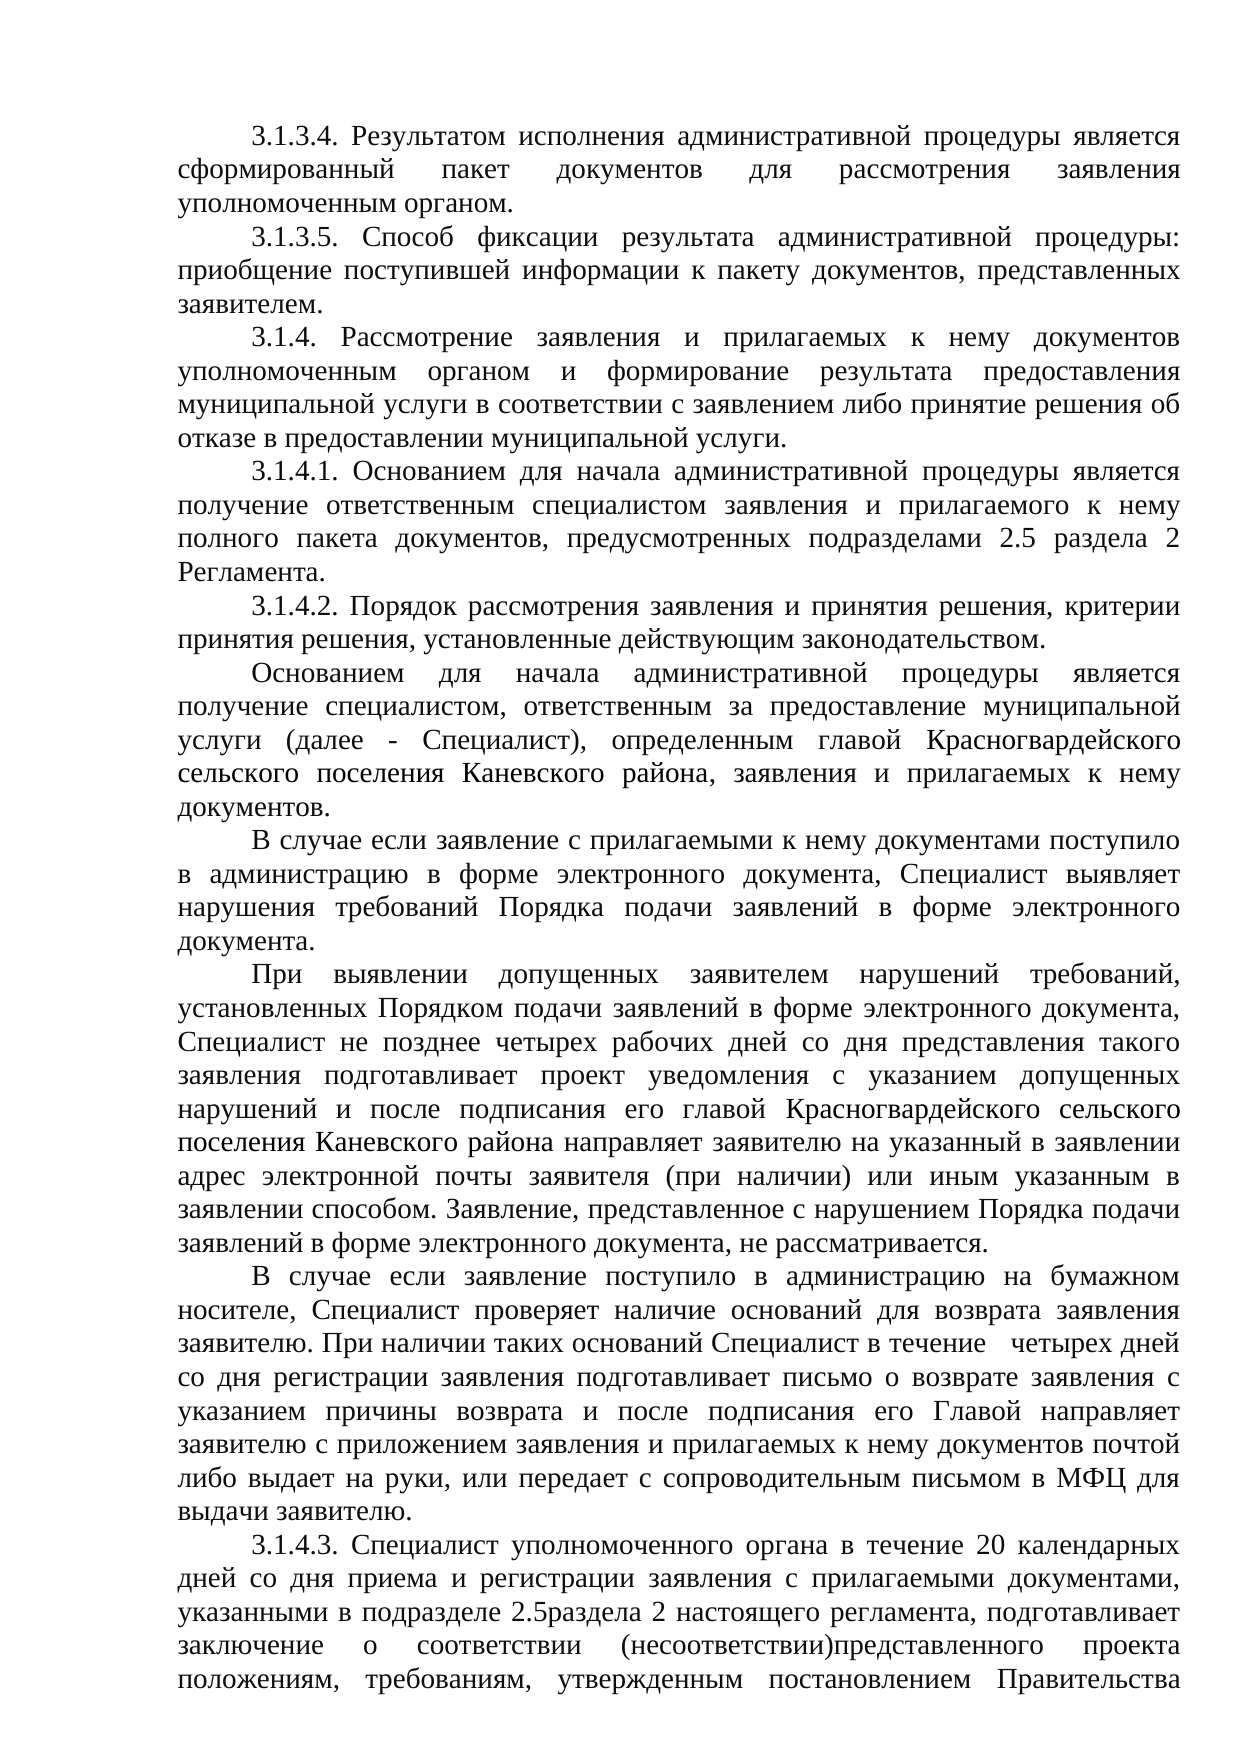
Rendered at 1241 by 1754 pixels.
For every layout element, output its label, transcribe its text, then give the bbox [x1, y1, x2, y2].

text 3.1.4. Рассмотрение заявления и прилагаемых к нему документов уполномоченным органом и формирование результата предоставления муниципальной услуги в соответствии с заявлением либо принятие решения об отказе в предоставлении муниципальной услуги. [177, 319, 1181, 453]
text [177, 1527, 1181, 1694]
text 3.1.3.4. Результатом исполнения административной процедуры является сформированный пакет документов для рассмотрения заявления уполномоченным органом. [177, 118, 1181, 219]
text При выявлении допущенных заявителем нарушений требований, установленных Порядком подачи заявлений в форме электронного документа, Специалист не позднее четырех рабочих дней со дня представления такого заявления подготавливает проект уведомления с указанием допущенных нарушений и после подписания его главой Красногвардейского сельского поселения Каневского района направляет заявителю на указанный в заявлении адрес электронной почты заявителя (при наличии) или иным указанным в заявлении способом. Заявление, представленное с нарушением Порядка подачи заявлений в форме электронного документа, не рассматривается. [177, 957, 1181, 1258]
text Основанием для начала административной процедуры является получение специалистом, ответственным за предоставление муниципальной услуги (далее - Специалист), определенным главой Красногвардейского сельского поселения Каневского района, заявления и прилагаемых к нему документов. [177, 655, 1181, 822]
text 3.1.3.5. Способ фиксации результата административной процедуры: приобщение поступившей информации к пакету документов, представленных заявителем. [177, 219, 1181, 319]
text В случае если заявление поступило в администрацию на бумажном носителе, Специалист проверяет наличие оснований для возврата заявления заявителю. При наличии таких оснований Специалист в течение четырех дней со дня регистрации заявления подготавливает письмо о возврате заявления с указанием причины возврата и после подписания его Главой направляет заявителю с приложением заявления и прилагаемых к нему документов почтой либо выдает на руки, или передает с сопроводительным письмом в МФЦ для выдачи заявителю. [177, 1258, 1181, 1527]
text 3.1.4.1. Основанием для начала административной процедуры является получение ответственным специалистом заявления и прилагаемого к нему полного пакета документов, предусмотренных подразделами 2.5 раздела 2 Регламента. [177, 453, 1181, 588]
text В случае если заявление с прилагаемыми к нему документами поступило в администрацию в форме электронного документа, Специалист выявляет нарушения требований Порядка подачи заявлений в форме электронного документа. [177, 822, 1181, 957]
text 3.1.4.2. Порядок рассмотрения заявления и принятия решения, критерии принятия решения, установленные действующим законодательством. [177, 588, 1181, 655]
